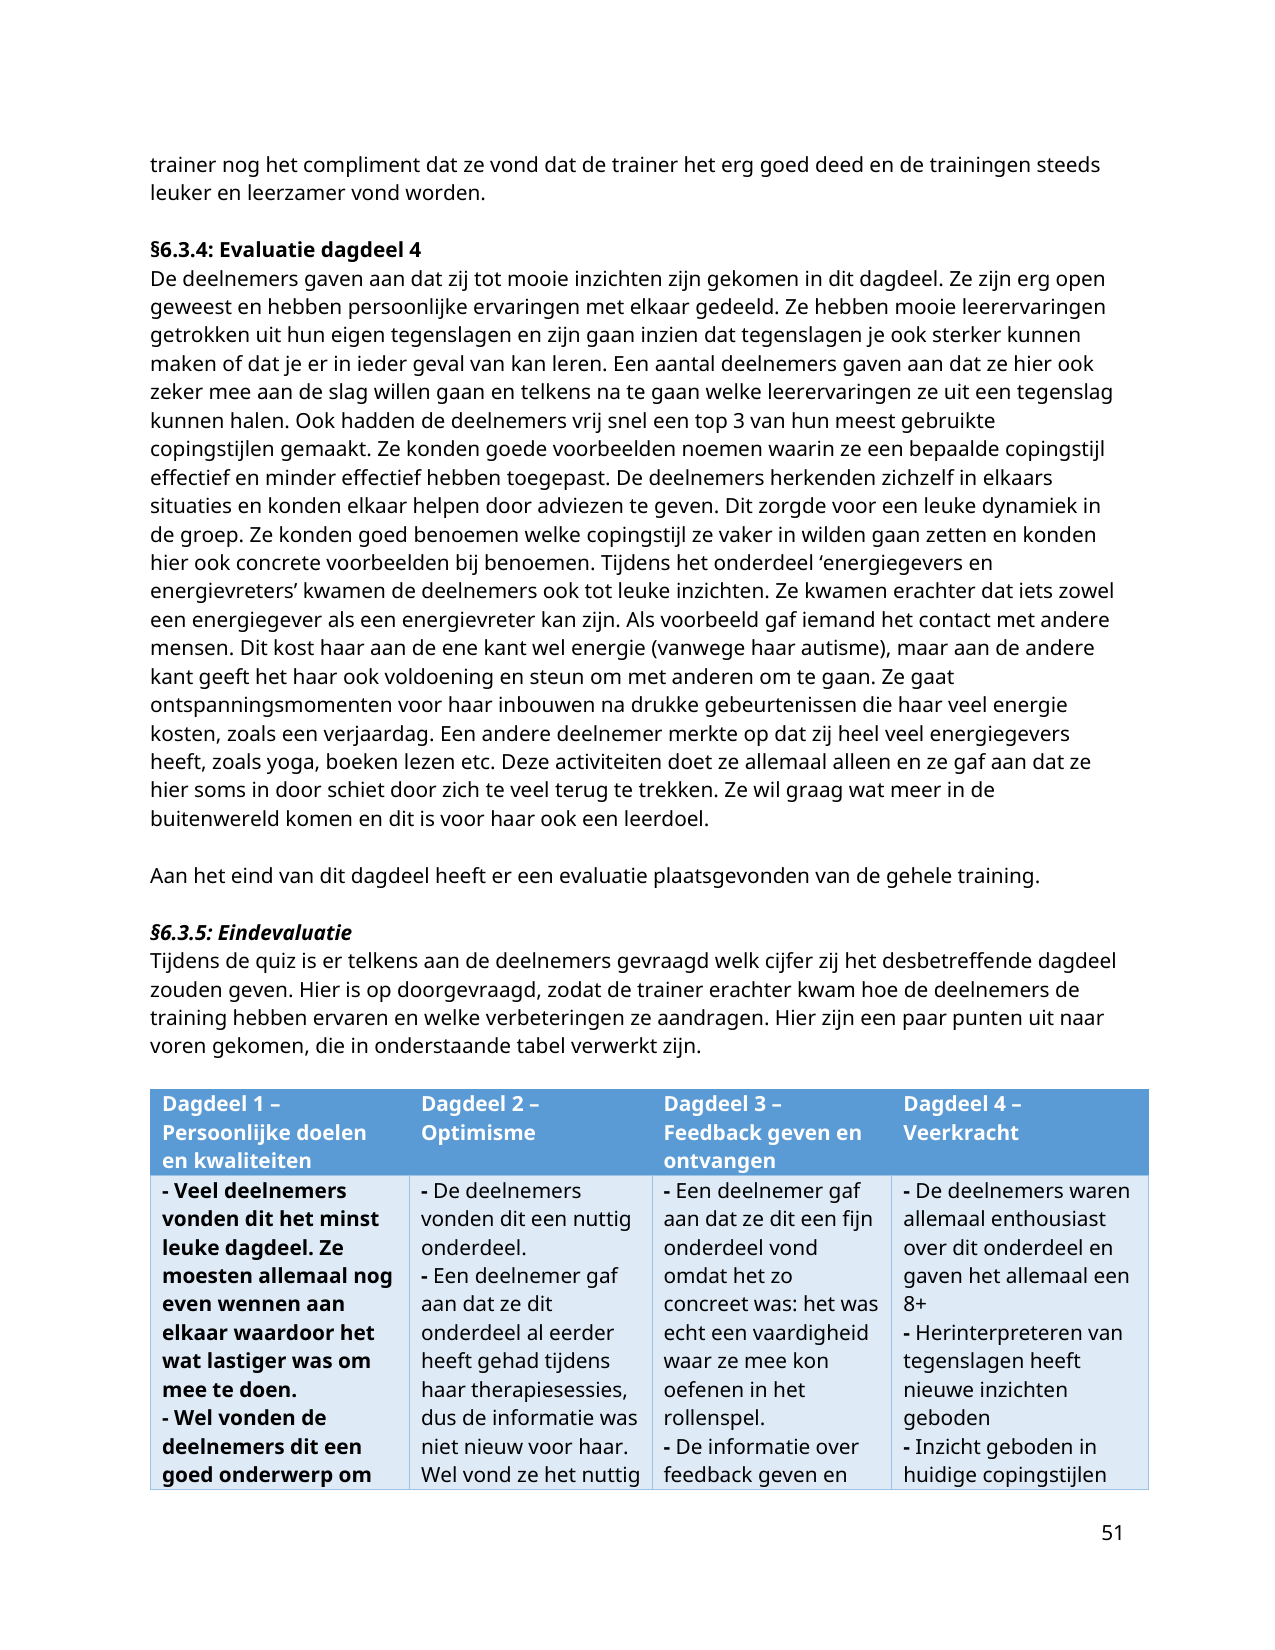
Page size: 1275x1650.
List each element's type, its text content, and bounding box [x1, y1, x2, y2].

table_header Dagdeel 2 – Optimisme [410, 1090, 652, 1175]
text De deelnemers gaven aan dat zij tot mooie inzichten zijn gekomen in dit dagdeel. Ze zijn erg open geweest en hebben persoonlijke ervaringen met elkaar gedeeld. Ze hebben mooie leerervaringen getrokken uit hun eigen tegenslagen en zijn gaan inzien dat tegenslagen je ook sterker kunnen maken of dat je er in ieder geval van kan leren. Een aantal deelnemers gaven aan dat ze hier ook zeker mee aan de slag willen gaan en telkens na te gaan welke leerervaringen ze uit een tegenslag kunnen halen. Ook hadden de deelnemers vrij snel een top 3 van hun meest gebruikte copingstijlen gemaakt. Ze konden goede voorbeelden noemen waarin ze een bepaalde copingstijl effectief en minder effectief hebben toegepast. De deelnemers herkenden zichzelf in elkaars situaties en konden elkaar helpen door adviezen te geven. Dit zorgde voor een leuke dynamiek in de groep. Ze konden goed benoemen welke copingstijl ze vaker in wilden gaan zetten en konden hier ook concrete voorbeelden bij benoemen. Tijdens het onderdeel ‘energiegevers en energievreters’ kwamen de deelnemers ook tot leuke inzichten. Ze kwamen erachter dat iets zowel een energiegever als een energievreter kan zijn. Als voorbeeld gaf iemand het contact met andere mensen. Dit kost haar aan de ene kant wel energie (vanwege haar autisme), maar aan de andere kant geeft het haar ook voldoening en steun om met anderen om te gaan. Ze gaat ontspanningsmomenten voor haar inbouwen na drukke gebeurtenissen die haar veel energie kosten, zoals een verjaardag. Een andere deelnemer merkte op dat zij heel veel energiegevers heeft, zoals yoga, boeken lezen etc. Deze activiteiten doet ze allemaal alleen en ze gaf aan dat ze hier soms in door schiet door zich te veel terug te trekken. Ze wil graag wat meer in de buitenwereld komen en dit is voor haar ook een leerdoel. [150, 264, 1125, 832]
table_header Dagdeel 3 – Feedback geven en ontvangen [653, 1090, 891, 1175]
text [150, 150, 1125, 207]
table_header Dagdeel 4 – Veerkracht [892, 1090, 1148, 1175]
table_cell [892, 1176, 1148, 1489]
text Aan het eind van dit dagdeel heeft er een evaluatie plaatsgevonden van de gehele training. [150, 861, 1125, 889]
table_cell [410, 1176, 652, 1489]
table_header Dagdeel 1 – Persoonlijke doelen en kwaliteiten [151, 1090, 409, 1175]
text Tijdens de quiz is er telkens aan de deelnemers gevraagd welk cijfer zij het desbetreffende dagdeel zouden geven. Hier is op doorgevraagd, zodat de trainer erachter kwam hoe de deelnemers de training hebben ervaren en welke verbeteringen ze aandragen. Hier zijn een paar punten uit naar voren gekomen, die in onderstaande tabel verwerkt zijn. [150, 946, 1125, 1060]
text §6.3.4: Evaluatie dagdeel 4 [150, 235, 1125, 264]
text §6.3.5: Eindevaluatie [150, 918, 1125, 946]
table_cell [151, 1176, 409, 1489]
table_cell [653, 1176, 891, 1489]
